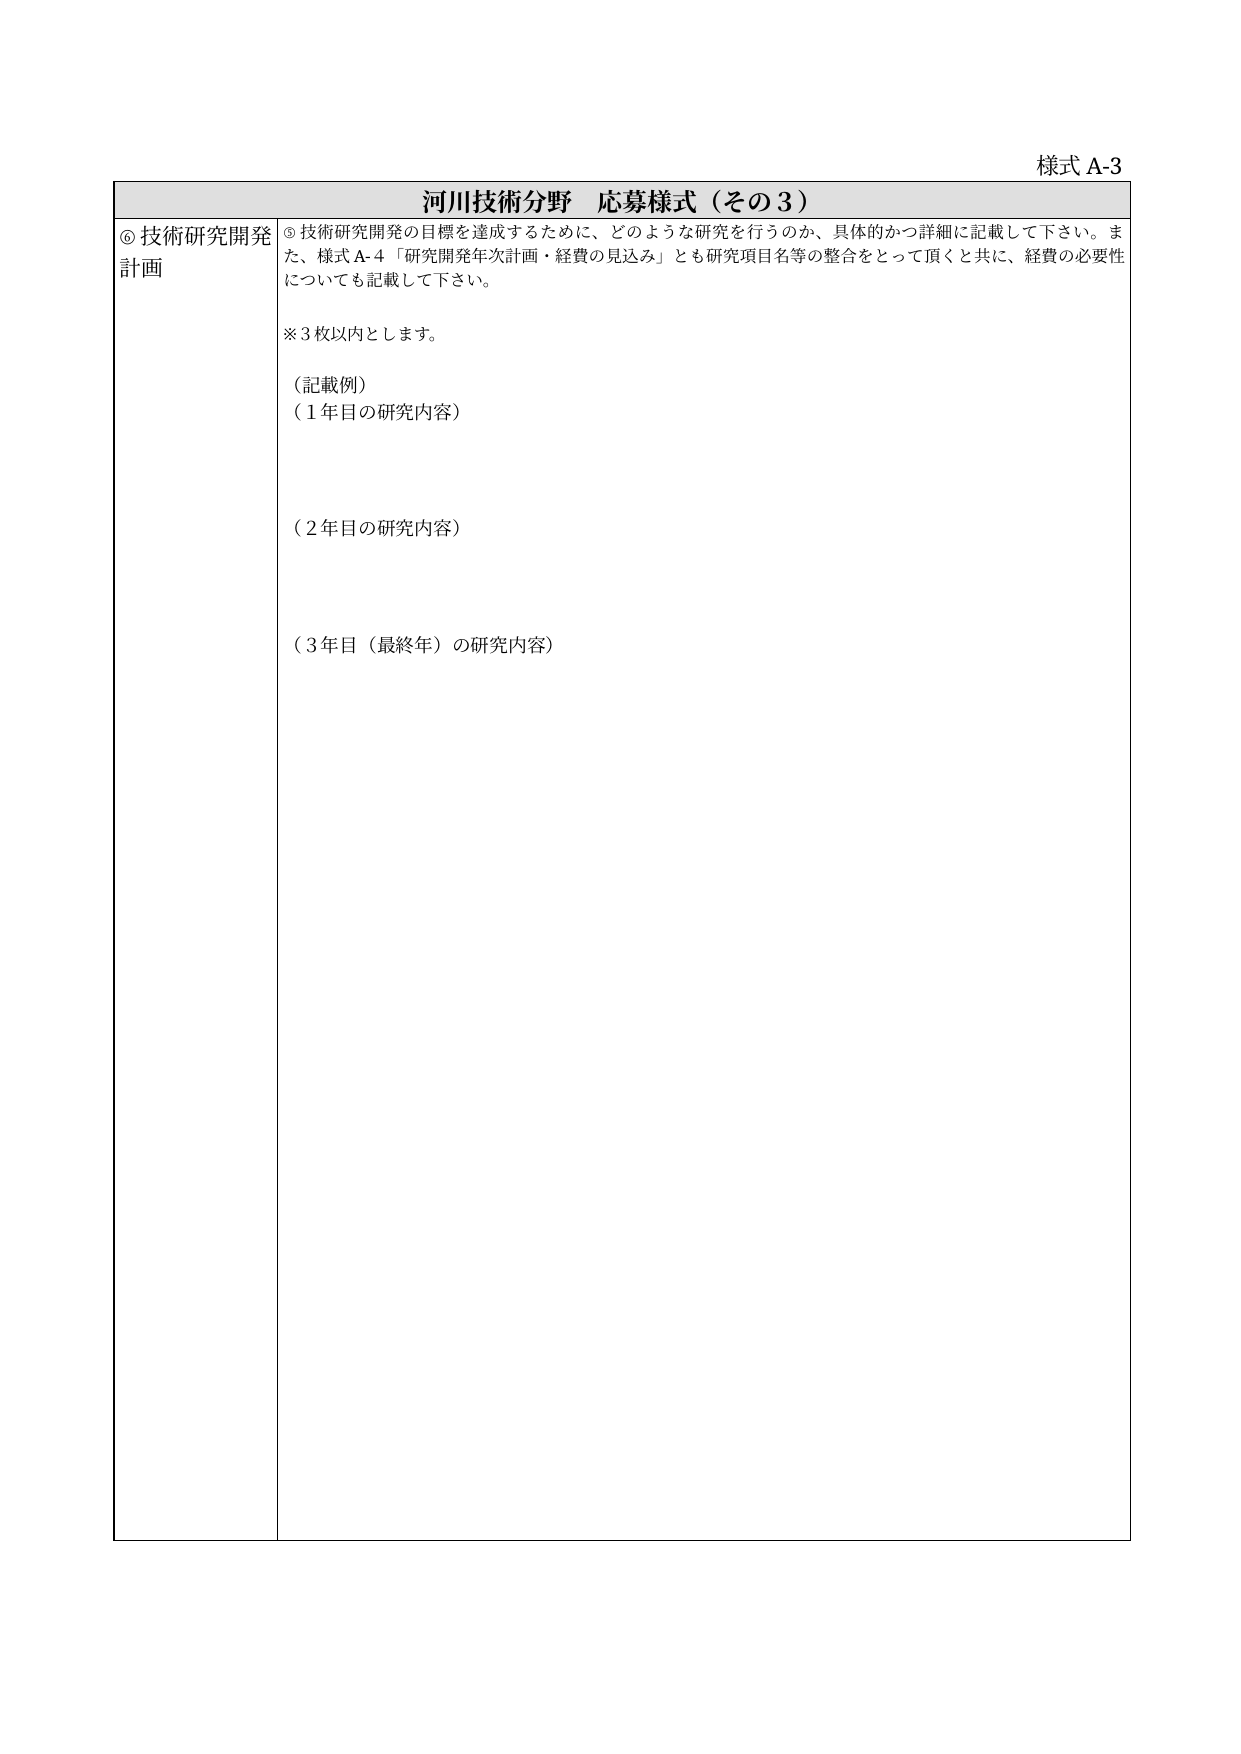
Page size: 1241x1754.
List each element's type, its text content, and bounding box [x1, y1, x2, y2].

table_cell ⑥技術研究開発計画 [115, 219, 277, 1540]
table_header 河川技術分野 応募様式（その３） [115, 182, 1130, 218]
text 様式A-3 [181, 148, 1122, 181]
table_cell ⑤技術研究開発の目標を達成するために、どのような研究を行うのか、具体的かつ詳細に記載して下さい。また、様式A-４「研究開発年次計画・経費の見込み」とも研究項目名等の整合をとって頂くと共に、経費の必要性についても記載して下さい。 ※３枚以内とします。 （記載例） （１年目の研究内容） （２年目の研究内容） （３年目（最終年）の研究内容） [278, 219, 1130, 1540]
